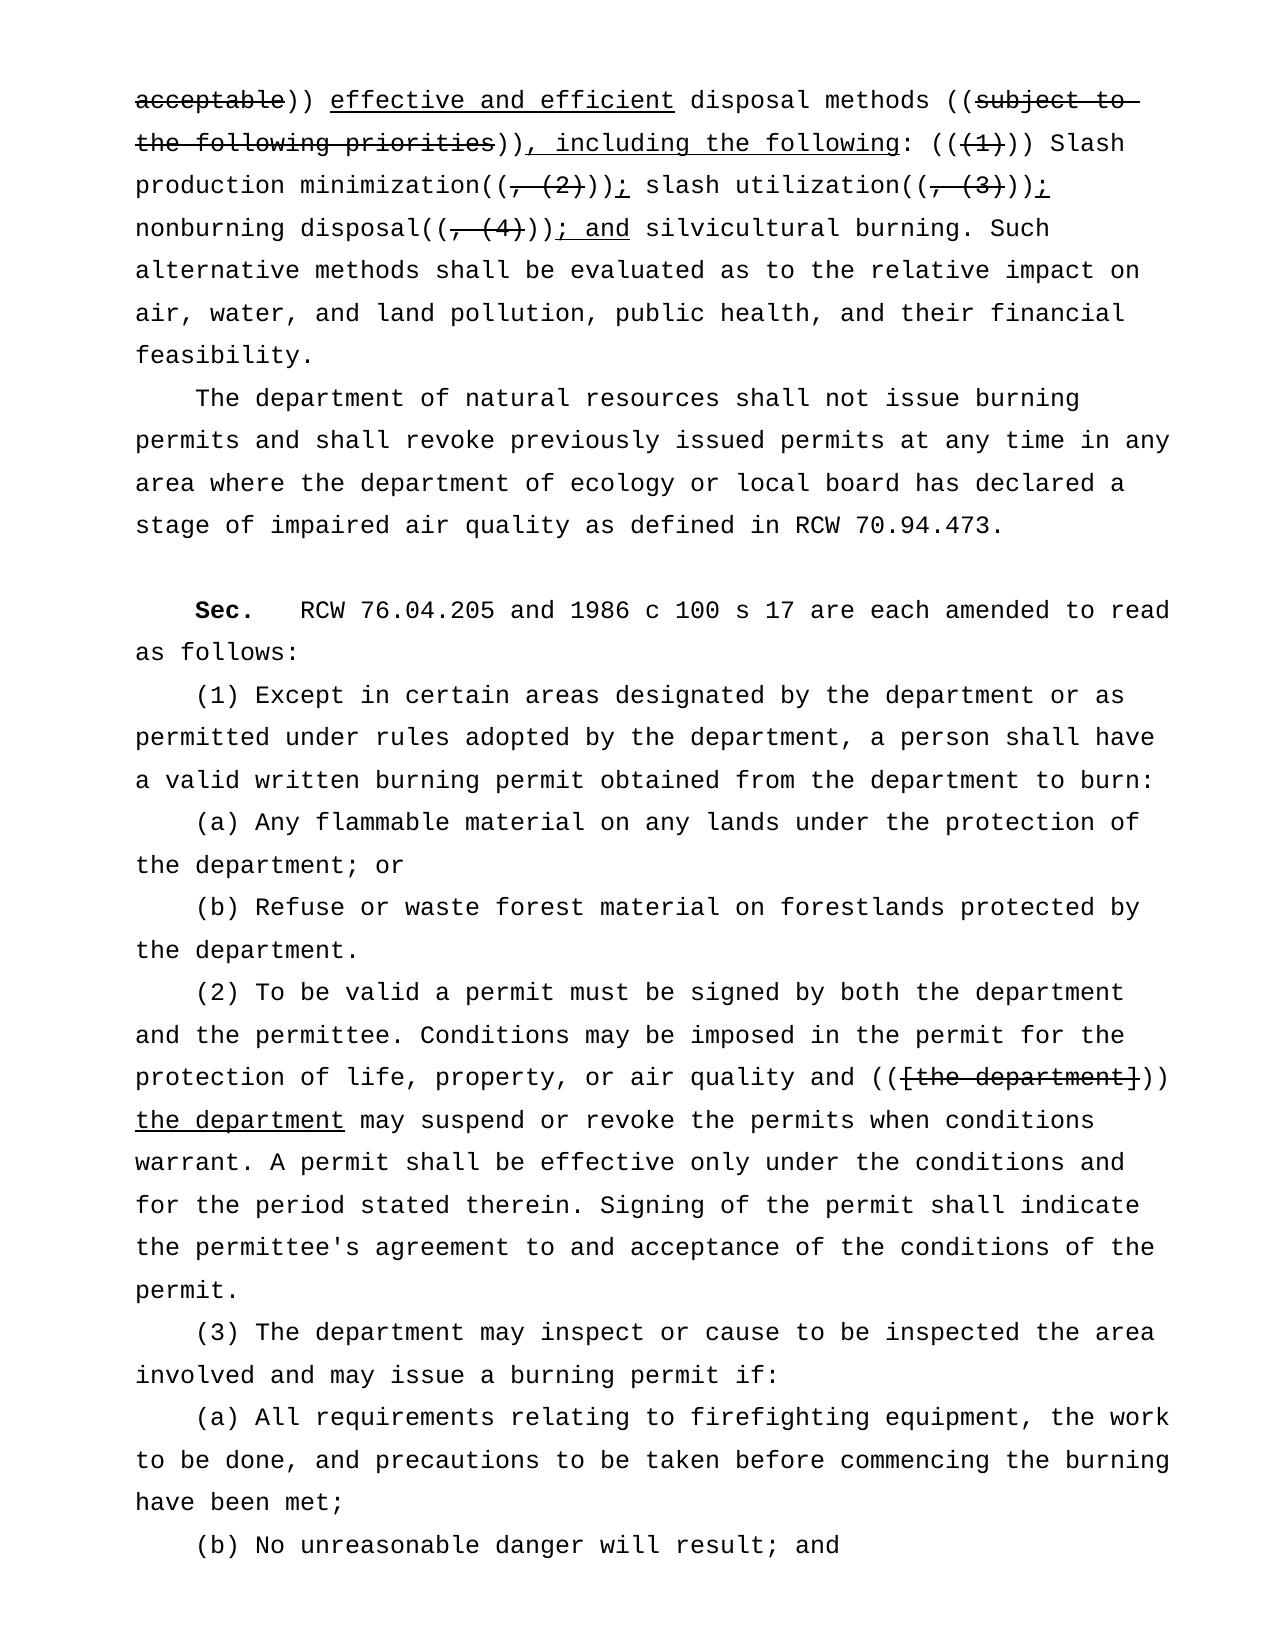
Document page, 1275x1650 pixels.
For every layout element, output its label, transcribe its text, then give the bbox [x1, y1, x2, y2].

text (a) All requirements relating to firefighting equipment, the work to be done, and precautions to be taken before commencing the burning have been met; [135, 1392, 1170, 1519]
text (3) The department may inspect or cause to be inspected the area involved and may issue a burning permit if: [135, 1307, 1170, 1392]
text (b) Refuse or waste forest material on forestlands protected by the department. [135, 882, 1170, 967]
text (1) Except in certain areas designated by the department or as permitted under rules adopted by the department, a person shall have a valid written burning permit obtained from the department to burn: [135, 669, 1170, 797]
text (a) Any flammable material on any lands under the protection of the department; or [135, 797, 1170, 882]
text The department of natural resources shall not issue burning permits and shall revoke previously issued permits at any time in any area where the department of ecology or local board has declared a stage of impaired air quality as defined in RCW 70.94.473. [135, 372, 1170, 542]
text (2) To be valid a permit must be signed by both the department and the permittee. Conditions may be imposed in the permit for the protection of life, property, or air quality and (([the department])) the department may suspend or revoke the permits when conditions warrant. A permit shall be effective only under the conditions and for the period stated therein. Signing of the permit shall indicate the permittee's agreement to and acceptance of the conditions of the permit. [135, 967, 1170, 1307]
text Sec. RCW 76.04.205 and 1986 c 100 s 17 are each amended to read as follows: [135, 584, 1170, 669]
text (b) No unreasonable danger will result; and [135, 1519, 1170, 1562]
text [135, 75, 1170, 372]
